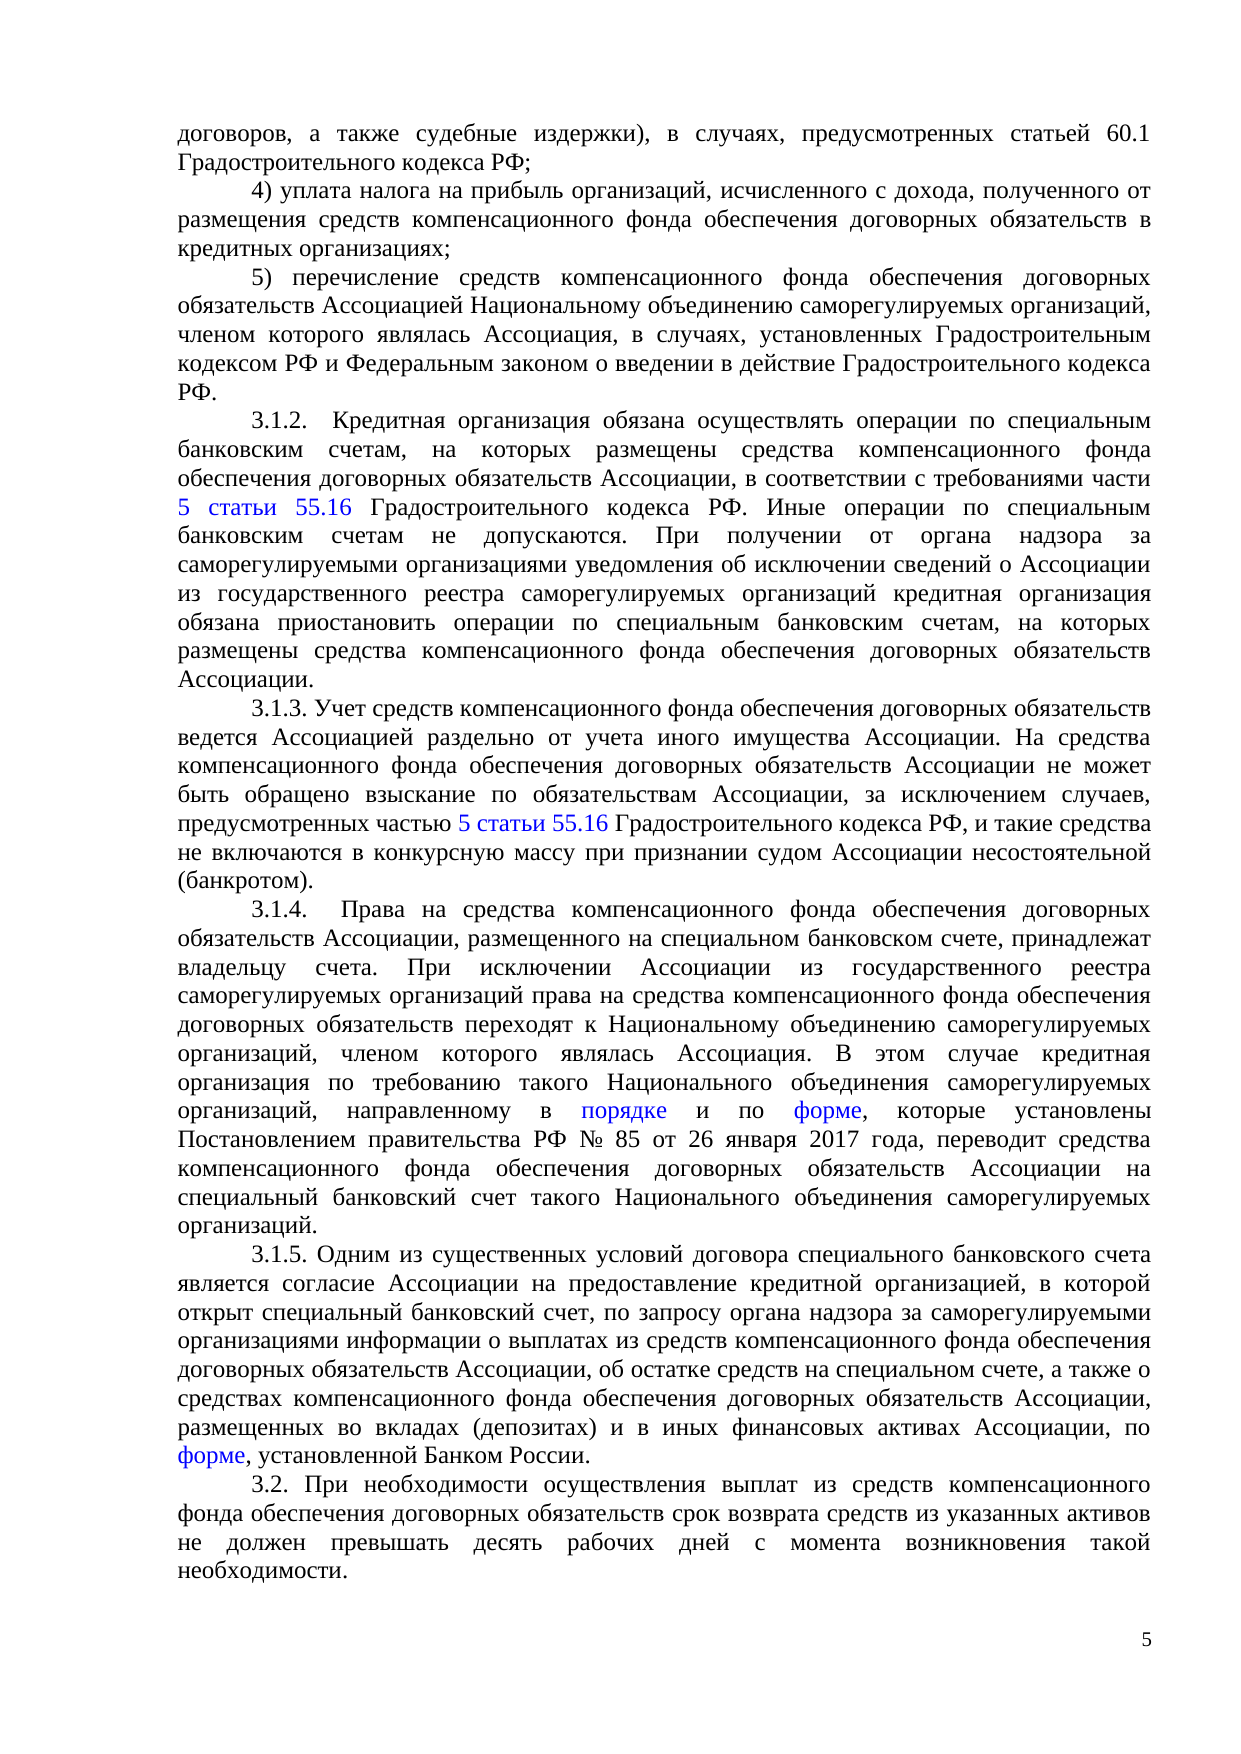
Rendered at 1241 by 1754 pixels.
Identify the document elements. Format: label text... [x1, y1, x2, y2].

text 3.1.3. Учет средств компенсационного фонда обеспечения договорных обязательств ведется Ассоциацией раздельно от учета иного имущества Ассоциации. На средства компенсационного фонда обеспечения договорных обязательств Ассоциации не может быть обращено взыскание по обязательствам Ассоциации, за исключением случаев, предусмотренных частью 5 статьи 55.16 Градостроительного кодекса РФ, и такие средства не включаются в конкурсную массу при признании судом Ассоциации несостоятельной (банкротом). [177, 693, 1152, 894]
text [177, 118, 1152, 176]
text 3.1.4. Права на средства компенсационного фонда обеспечения договорных обязательств Ассоциации, размещенного на специальном банковском счете, принадлежат владельцу счета. При исключении Ассоциации из государственного реестра саморегулируемых организаций права на средства компенсационного фонда обеспечения договорных обязательств переходят к Национальному объединению саморегулируемых организаций, членом которого являлась Ассоциация. В этом случае кредитная организация по требованию такого Национального объединения саморегулируемых организаций, направленному в порядке и по форме, которые установлены Постановлением правительства РФ № 85 от 26 января 2017 года, переводит средства компенсационного фонда обеспечения договорных обязательств Ассоциации на специальный банковский счет такого Национального объединения саморегулируемых организаций. [177, 894, 1152, 1239]
text 4) уплата налога на прибыль организаций, исчисленного с дохода, полученного от размещения средств компенсационного фонда обеспечения договорных обязательств в кредитных организациях; [177, 176, 1152, 262]
text 5) перечисление средств компенсационного фонда обеспечения договорных обязательств Ассоциацией Национальному объединению саморегулируемых организаций, членом которого являлась Ассоциация, в случаях, установленных Градостроительным кодексом РФ и Федеральным законом о введении в действие Градостроительного кодекса РФ. [177, 262, 1152, 406]
text 3.2. При необходимости осуществления выплат из средств компенсационного фонда обеспечения договорных обязательств срок возврата средств из указанных активов не должен превышать десять рабочих дней с момента возникновения такой необходимости. [177, 1469, 1152, 1584]
text 3.1.2. Кредитная организация обязана осуществлять операции по специальным банковским счетам, на которых размещены средства компенсационного фонда обеспечения договорных обязательств Ассоциации, в соответствии с требованиями части 5 статьи 55.16 Градостроительного кодекса РФ. Иные операции по специальным банковским счетам не допускаются. При получении от органа надзора за саморегулируемыми организациями уведомления об исключении сведений о Ассоциации из государственного реестра саморегулируемых организаций кредитная организация обязана приостановить операции по специальным банковским счетам, на которых размещены средства компенсационного фонда обеспечения договорных обязательств Ассоциации. [177, 406, 1152, 693]
text 3.1.5. Одним из существенных условий договора специального банковского счета является согласие Ассоциации на предоставление кредитной организацией, в которой открыт специальный банковский счет, по запросу органа надзора за саморегулируемыми организациями информации о выплатах из средств компенсационного фонда обеспечения договорных обязательств Ассоциации, об остатке средств на специальном счете, а также о средствах компенсационного фонда обеспечения договорных обязательств Ассоциации, размещенных во вкладах (депозитах) и в иных финансовых активах Ассоциации, по форме, установленной Банком России. [177, 1239, 1152, 1469]
